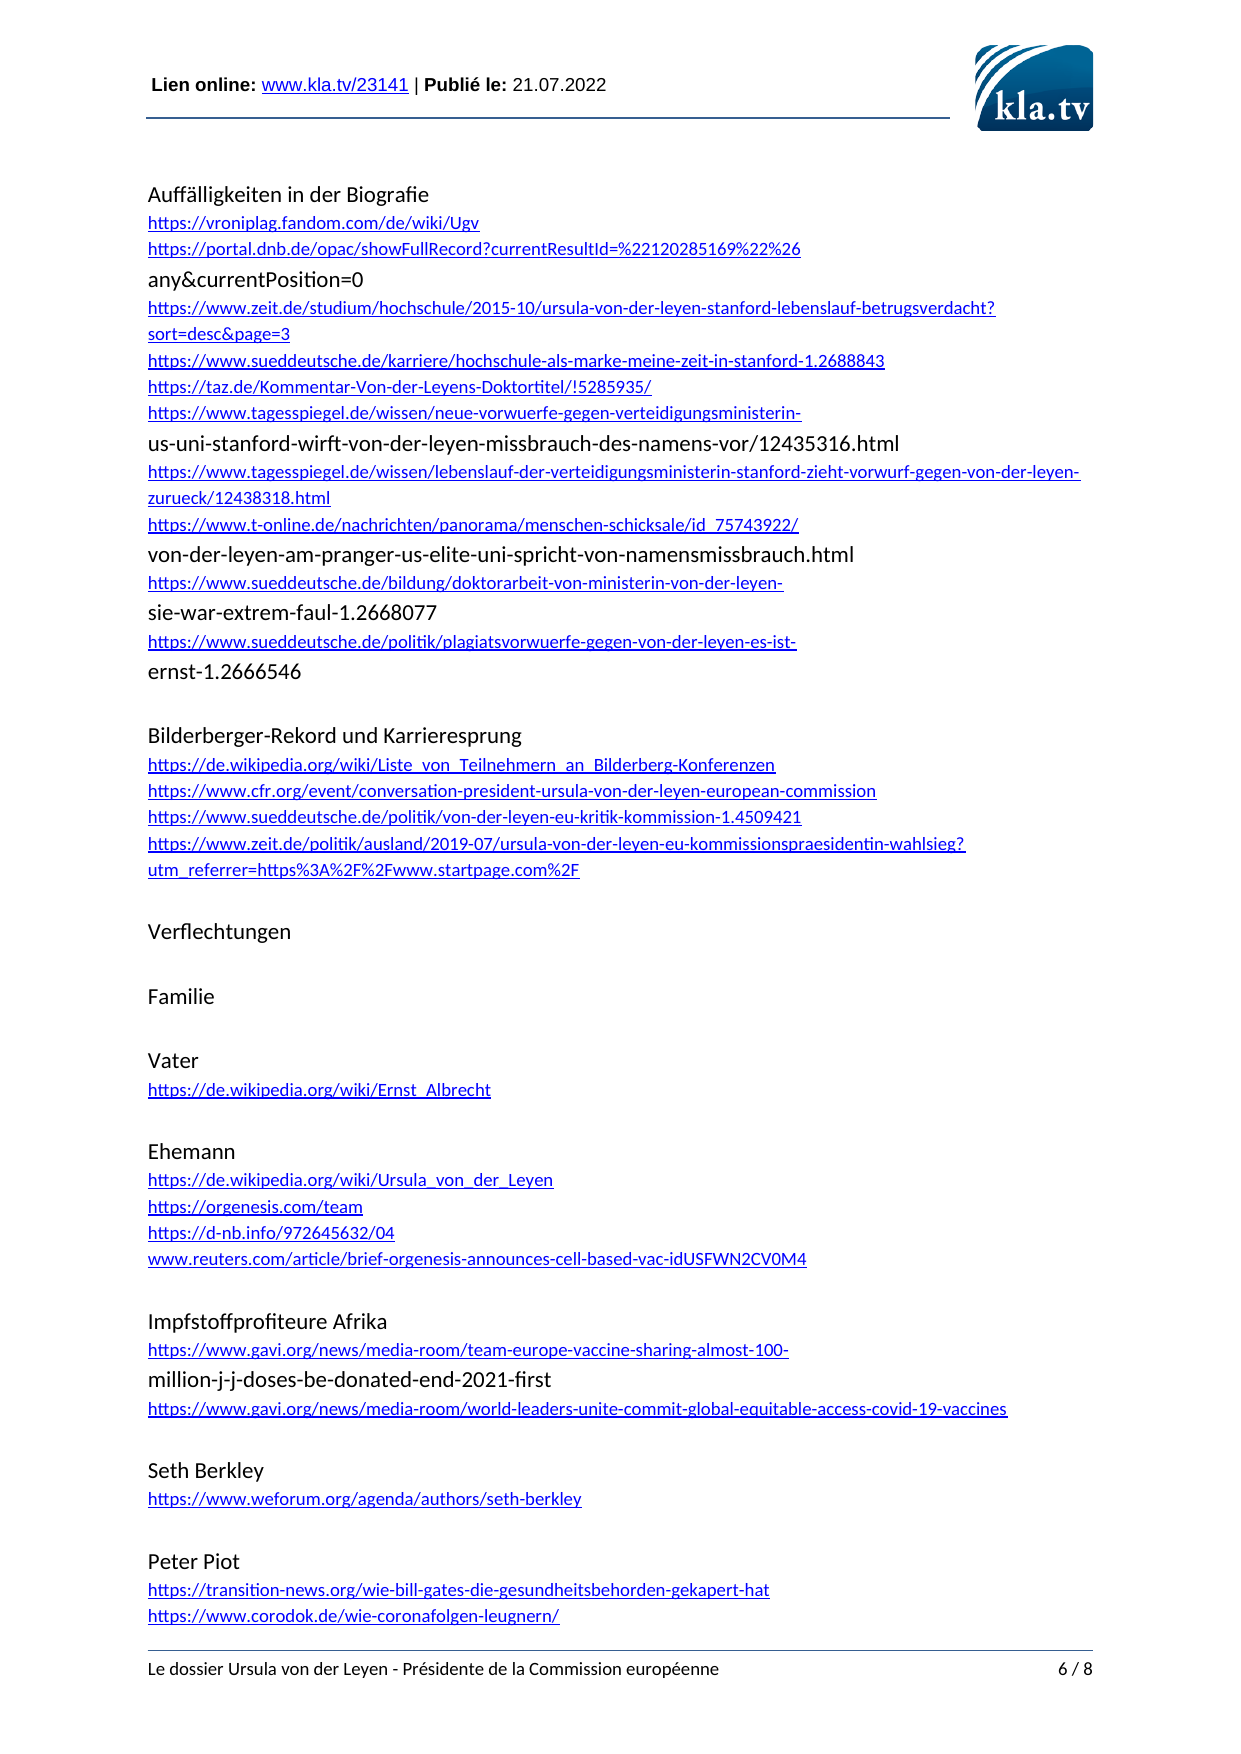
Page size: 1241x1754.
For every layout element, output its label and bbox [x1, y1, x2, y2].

text [148, 148, 1093, 1627]
